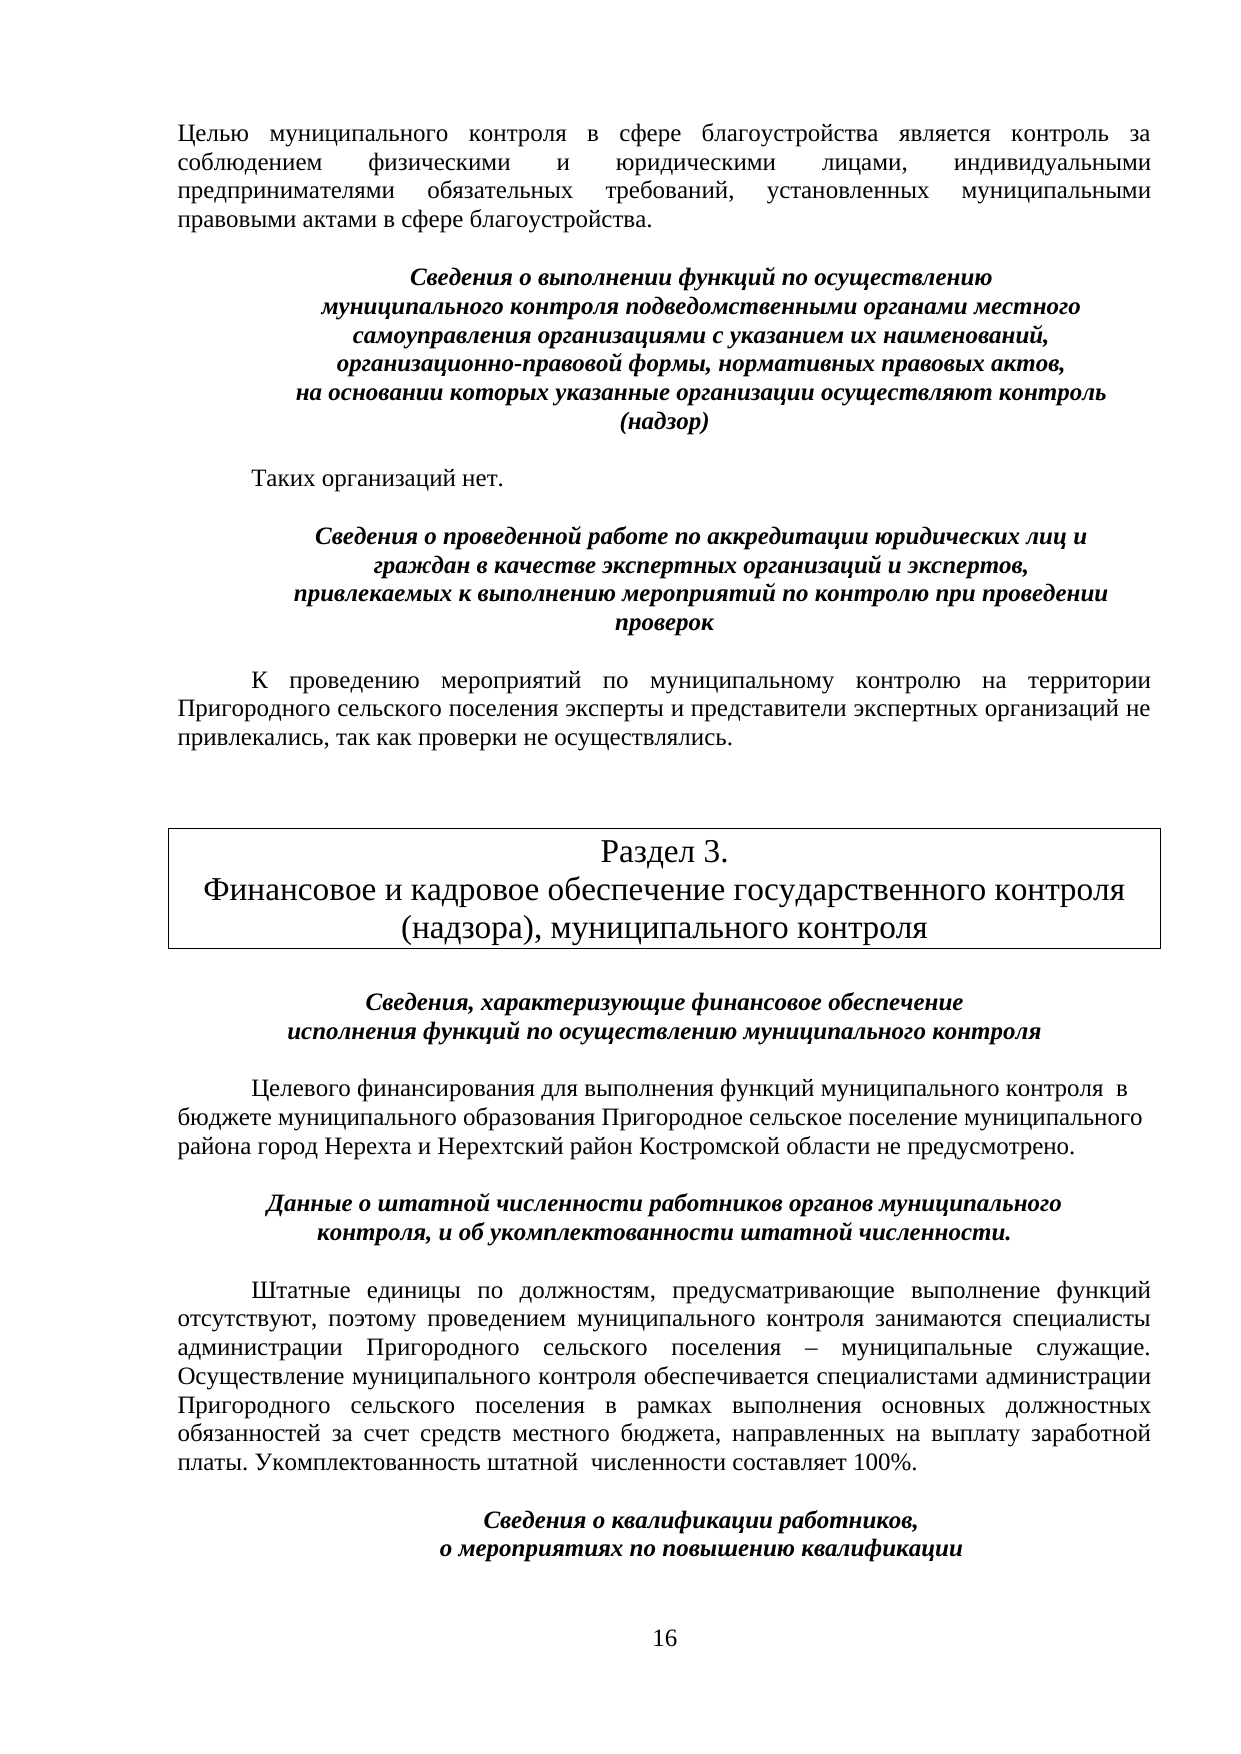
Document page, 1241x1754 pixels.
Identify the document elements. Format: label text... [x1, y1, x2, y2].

text Сведения о квалификации работников, [177, 1505, 1152, 1533]
text К проведению мероприятий по муниципальному контролю на территории Пригородного сельского поселения эксперты и представители экспертных организаций не привлекались, так как проверки не осуществлялись. [177, 665, 1152, 751]
text Целевого финансирования для выполнения функций муниципального контроля в бюджете муниципального образования Пригородное сельское поселение муниципального района город Нерехта и Нерехтский район Костромской области не предусмотрено. [177, 1073, 1152, 1160]
text Сведения, характеризующие финансовое обеспечение [177, 987, 1152, 1016]
text исполнения функций по осуществлению муниципального контроля [177, 1016, 1152, 1045]
text привлекаемых к выполнению мероприятий по контролю при проведении проверок [177, 578, 1152, 636]
text Раздел 3. [169, 829, 1160, 866]
text Данные о штатной численности работников органов муниципального [177, 1188, 1152, 1217]
text организационно-правовой формы, нормативных правовых актов, [177, 348, 1152, 377]
text Штатные единицы по должностям, предусматривающие выполнение функций отсутствуют, поэтому проведением муниципального контроля занимаются специалисты администрации Пригородного сельского поселения – муниципальные служащие. Осуществление муниципального контроля обеспечивается специалистами администрации Пригородного сельского поселения в рамках выполнения основных должностных обязанностей за счет средств местного бюджета, направленных на выплату заработной платы. Укомплектованность штатной численности составляет 100%. [177, 1275, 1152, 1476]
text на основании которых указанные организации осуществляют контроль (надзор) [177, 377, 1152, 435]
text граждан в качестве экспертных организаций и экспертов, [177, 550, 1152, 578]
text Сведения о выполнении функций по осуществлению [177, 262, 1152, 291]
text самоуправления организациями с указанием их наименований, [177, 320, 1152, 348]
text о мероприятиях по повышению квалификации [177, 1533, 1152, 1562]
text контроля, и об укомплектованности штатной численности. [177, 1217, 1152, 1246]
text Таких организаций нет. [177, 463, 1152, 492]
text муниципального контроля подведомственными органами местного [177, 291, 1152, 320]
text Финансовое и кадровое обеспечение государственного контроля (надзора), муниципального контроля [169, 866, 1160, 948]
text Сведения о проведенной работе по аккредитации юридических лиц и [177, 521, 1152, 550]
text Целью муниципального контроля в сфере благоустройства является контроль за соблюдением физическими и юридическими лицами, индивидуальными предпринимателями обязательных требований, установленных муниципальными правовыми актами в сфере благоустройства. [177, 118, 1152, 233]
